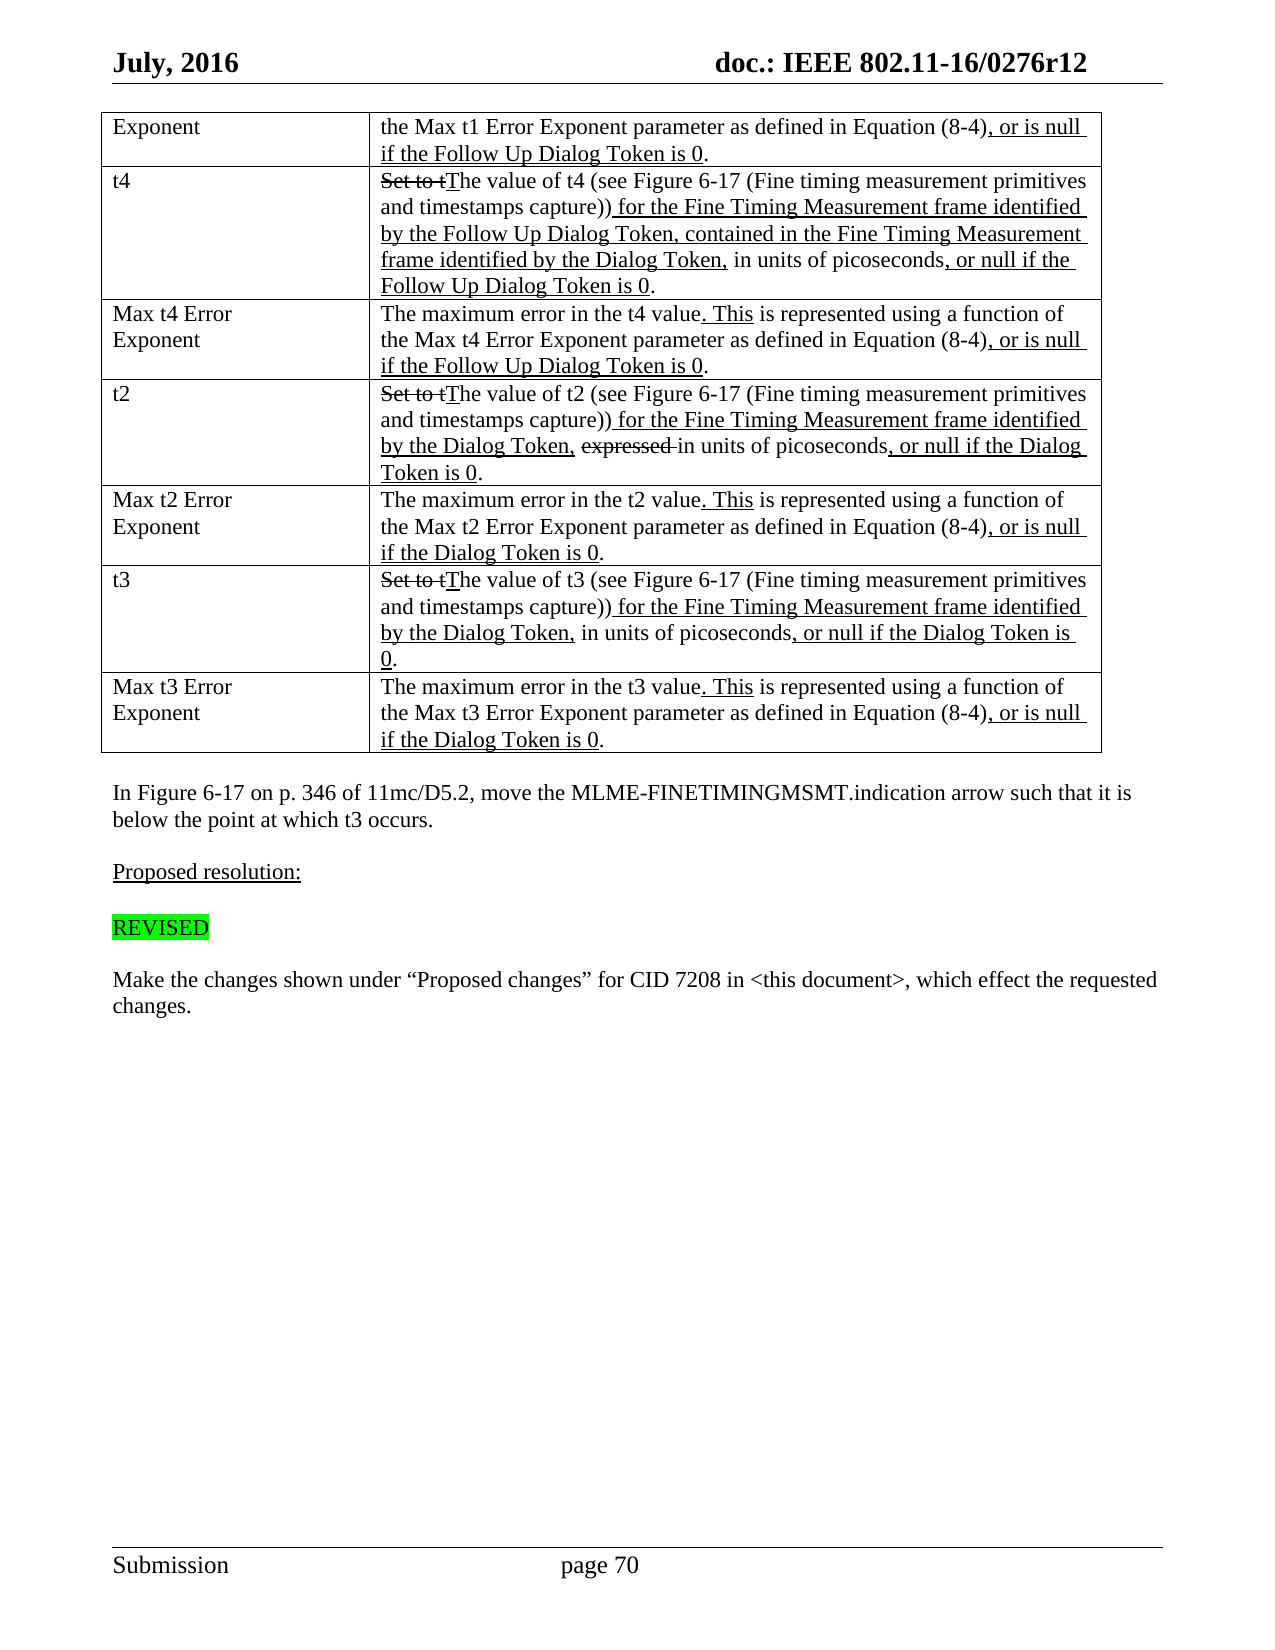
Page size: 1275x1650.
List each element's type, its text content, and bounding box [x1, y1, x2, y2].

text In Figure 6-17 on p. 346 of 11mc/D5.2, move the MLME-FINETIMINGMSMT.indication arrow such that it is below the point at which t3 occurs. [112, 779, 1163, 832]
table_cell Max t3 Error Exponent [102, 673, 369, 752]
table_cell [370, 113, 1101, 166]
table_cell t3 [102, 566, 369, 672]
table_cell t2 [102, 380, 369, 485]
table_cell Set to tThe value of t4 (see Figure 6-17 (Fine timing measurement primitives and timestamps capture)) for the Fine Timing Measurement frame identified by the Follow Up Dialog Token, contained in the Fine Timing Measurement frame identified by the Dialog Token, in units of picoseconds, or null if the Follow Up Dialog Token is 0. [370, 167, 1101, 299]
table_cell Max t2 Error Exponent [102, 486, 369, 565]
table_cell Set to tThe value of t3 (see Figure 6-17 (Fine timing measurement primitives and timestamps capture)) for the Fine Timing Measurement frame identified by the Dialog Token, in units of picoseconds, or null if the Dialog Token is 0. [370, 566, 1101, 672]
table_cell The maximum error in the t2 value. This is represented using a function of the Max t2 Error Exponent parameter as defined in Equation (8-4), or is null if the Dialog Token is 0. [370, 486, 1101, 565]
table_cell t4 [102, 167, 369, 299]
text REVISED [112, 913, 1163, 940]
table_cell Max t4 Error Exponent [102, 300, 369, 379]
table_cell The maximum error in the t4 value. This is represented using a function of the Max t4 Error Exponent parameter as defined in Equation (8-4), or is null if the Follow Up Dialog Token is 0. [370, 300, 1101, 379]
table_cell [102, 113, 369, 166]
text Make the changes shown under “Proposed changes” for CID 7208 in <this document>, which effect the requested changes. [112, 966, 1163, 1019]
table_cell The maximum error in the t3 value. This is represented using a function of the Max t3 Error Exponent parameter as defined in Equation (8-4), or is null if the Dialog Token is 0. [370, 673, 1101, 752]
table_cell Set to tThe value of t2 (see Figure 6-17 (Fine timing measurement primitives and timestamps capture)) for the Fine Timing Measurement frame identified by the Dialog Token, expressed in units of picoseconds, or null if the Dialog Token is 0. [370, 380, 1101, 485]
text Proposed resolution: [112, 858, 1163, 885]
